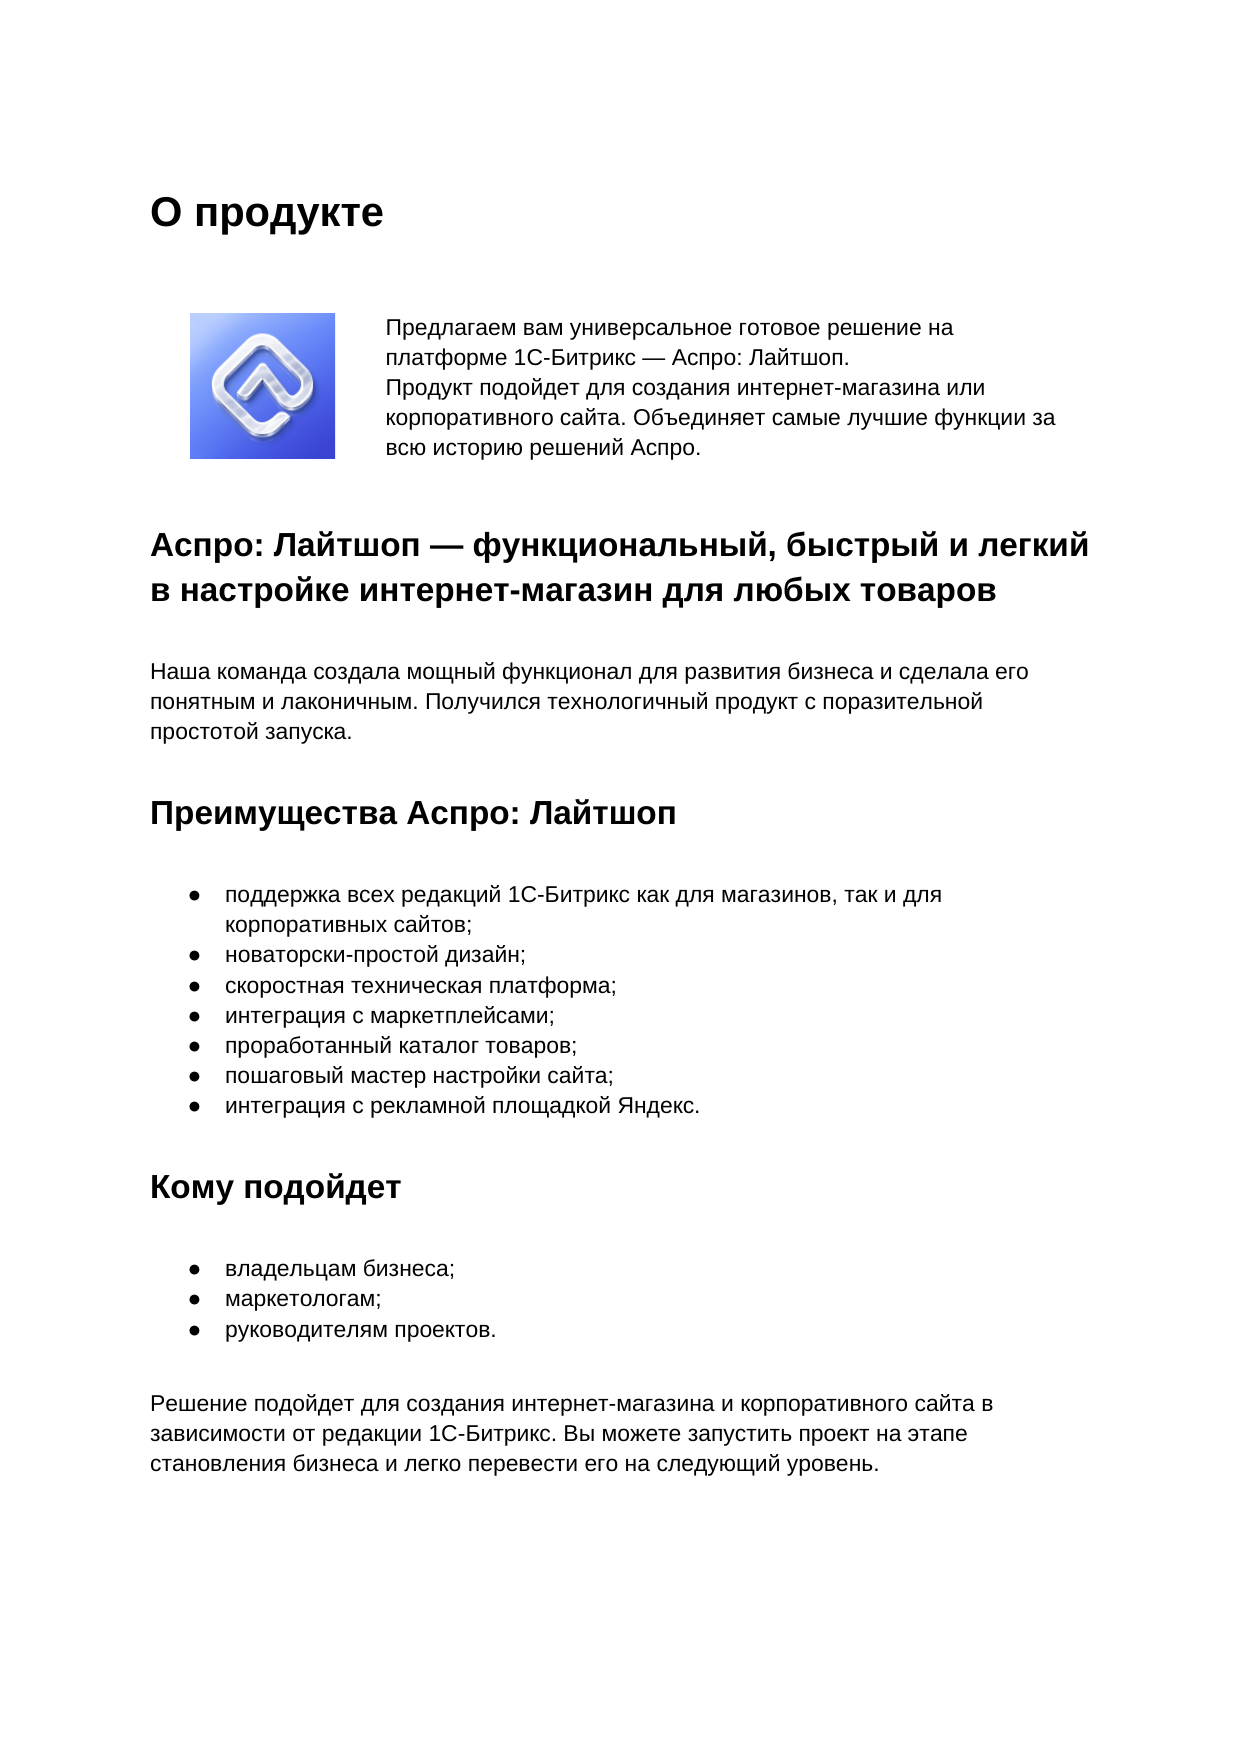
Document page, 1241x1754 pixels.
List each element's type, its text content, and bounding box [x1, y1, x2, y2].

list новаторски-простой дизайн; [187, 941, 1090, 968]
text Преимущества Аспро: Лайтшоп [150, 793, 1090, 831]
list пошаговый мастер настройки сайта; [187, 1062, 1090, 1089]
table_header [150, 303, 375, 525]
text Кому подойдет [150, 1167, 1090, 1205]
table_header Предлагаем вам универсальное готовое решение на платформе 1С-Битрикс — Аспро: Лайтшоп. Продукт подойдет для создания интернет-магазина или корпоративного сайта. Объединяет самые лучшие функции за всю историю решений Аспро. [375, 303, 1087, 525]
text Наша команда создала мощный функционал для развития бизнеса и сделала его понятным и лаконичным. Получился технологичный продукт с поразительной простотой запуска. [150, 658, 1090, 745]
list интеграция с рекламной площадкой Яндекс. [187, 1092, 1090, 1119]
list маркетологам; [187, 1285, 1090, 1312]
list интеграция с маркетплейсами; [187, 1002, 1090, 1028]
subtitle О продукте [150, 187, 1090, 235]
list проработанный каталог товаров; [187, 1032, 1090, 1058]
text Аспро: Лайтшоп — функциональный, быстрый и легкий в настройке интернет-магазин для любых товаров [150, 525, 1090, 608]
text Решение подойдет для создания интернет-магазина и корпоративного сайта в зависимости от редакции 1С-Битрикс. Вы можете запустить проект на этапе становления бизнеса и легко перевести его на следующий уровень. [150, 1390, 1090, 1477]
list скоростная техническая платформа; [187, 972, 1090, 998]
list руководителям проектов. [187, 1316, 1090, 1342]
list поддержка всех редакций 1С-Битрикс как для магазинов, так и для корпоративных сайтов; [187, 881, 1090, 938]
picture [190, 313, 336, 459]
list владельцам бизнеса; [187, 1255, 1090, 1282]
